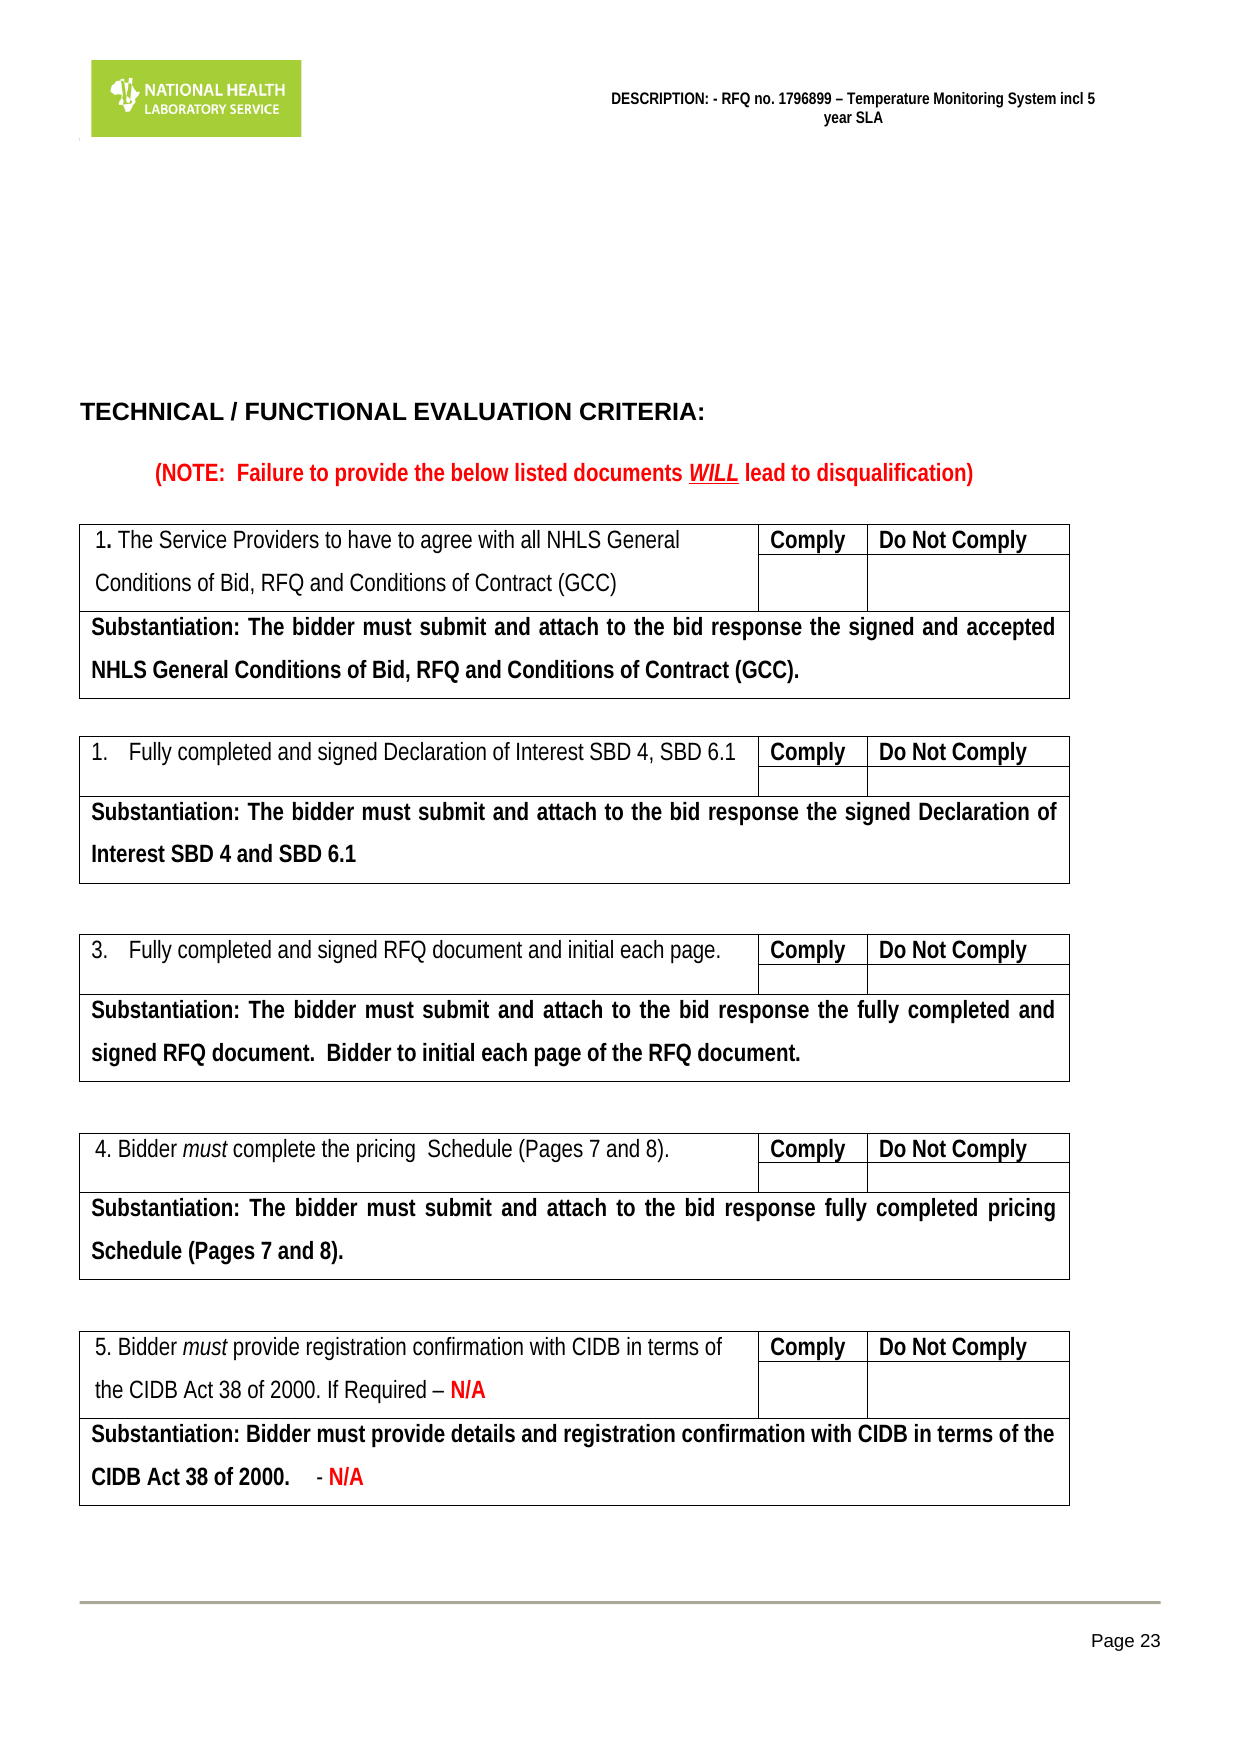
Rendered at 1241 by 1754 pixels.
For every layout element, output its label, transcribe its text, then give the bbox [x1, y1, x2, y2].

table_cell [759, 1362, 867, 1418]
table_header 1. The Service Providers to have to agree with all NHLS General Conditions of Bid, RFQ and Conditions of Contract (GCC) [80, 525, 758, 611]
table_cell [759, 555, 867, 611]
table_header 4. Bidder must complete the pricing Schedule (Pages 7 and 8). [80, 1134, 758, 1192]
table_cell Substantiation: The bidder must submit and attach to the bid response the signed and accepted NHLS General Conditions of Bid, RFQ and Conditions of Contract (GCC). [80, 612, 1069, 698]
table_cell Substantiation: The bidder must submit and attach to the bid response fully completed pricing Schedule (Pages 7 and 8). [80, 1193, 1069, 1279]
table_cell [759, 767, 867, 796]
table_header Comply [759, 1332, 867, 1361]
table_cell Substantiation: The bidder must submit and attach to the bid response the signed Declaration of Interest SBD 4 and SBD 6.1 [80, 797, 1069, 882]
table_header Do Not Comply [868, 525, 1069, 553]
text (NOTE: Failure to provide the below listed documents WILL lead to disqualification) [80, 458, 1161, 487]
table_header Fully completed and signed Declaration of Interest SBD 4, SBD 6.1 [80, 737, 758, 796]
table_header Comply [759, 525, 867, 553]
table_cell Substantiation: Bidder must provide details and registration confirmation with CIDB in terms of the CIDB Act 38 of 2000. - N/A [80, 1419, 1069, 1505]
picture [91, 60, 302, 137]
table_header Do Not Comply [868, 1332, 1069, 1361]
table_cell [868, 1163, 1069, 1192]
subtitle TECHNICAL / FUNCTIONAL EVALUATION CRITERIA: [80, 397, 1161, 425]
table_cell Substantiation: The bidder must submit and attach to the bid response the fully completed and signed RFQ document. Bidder to initial each page of the RFQ document. [80, 995, 1069, 1081]
table_header Comply [759, 1134, 867, 1162]
table_header 5. Bidder must provide registration confirmation with CIDB in terms of the CIDB Act 38 of 2000. If Required – N/A [80, 1332, 758, 1418]
table_cell [868, 767, 1069, 796]
table_cell [759, 965, 867, 994]
table_header Comply [759, 737, 867, 766]
table_header Do Not Comply [868, 935, 1069, 964]
table_cell [868, 555, 1069, 611]
table_header Fully completed and signed RFQ document and initial each page. [80, 935, 758, 994]
table_header Do Not Comply [868, 1134, 1069, 1162]
table_header Comply [759, 935, 867, 964]
table_cell [868, 965, 1069, 994]
table_cell [868, 1362, 1069, 1418]
table_cell [759, 1163, 867, 1192]
table_header Do Not Comply [868, 737, 1069, 766]
